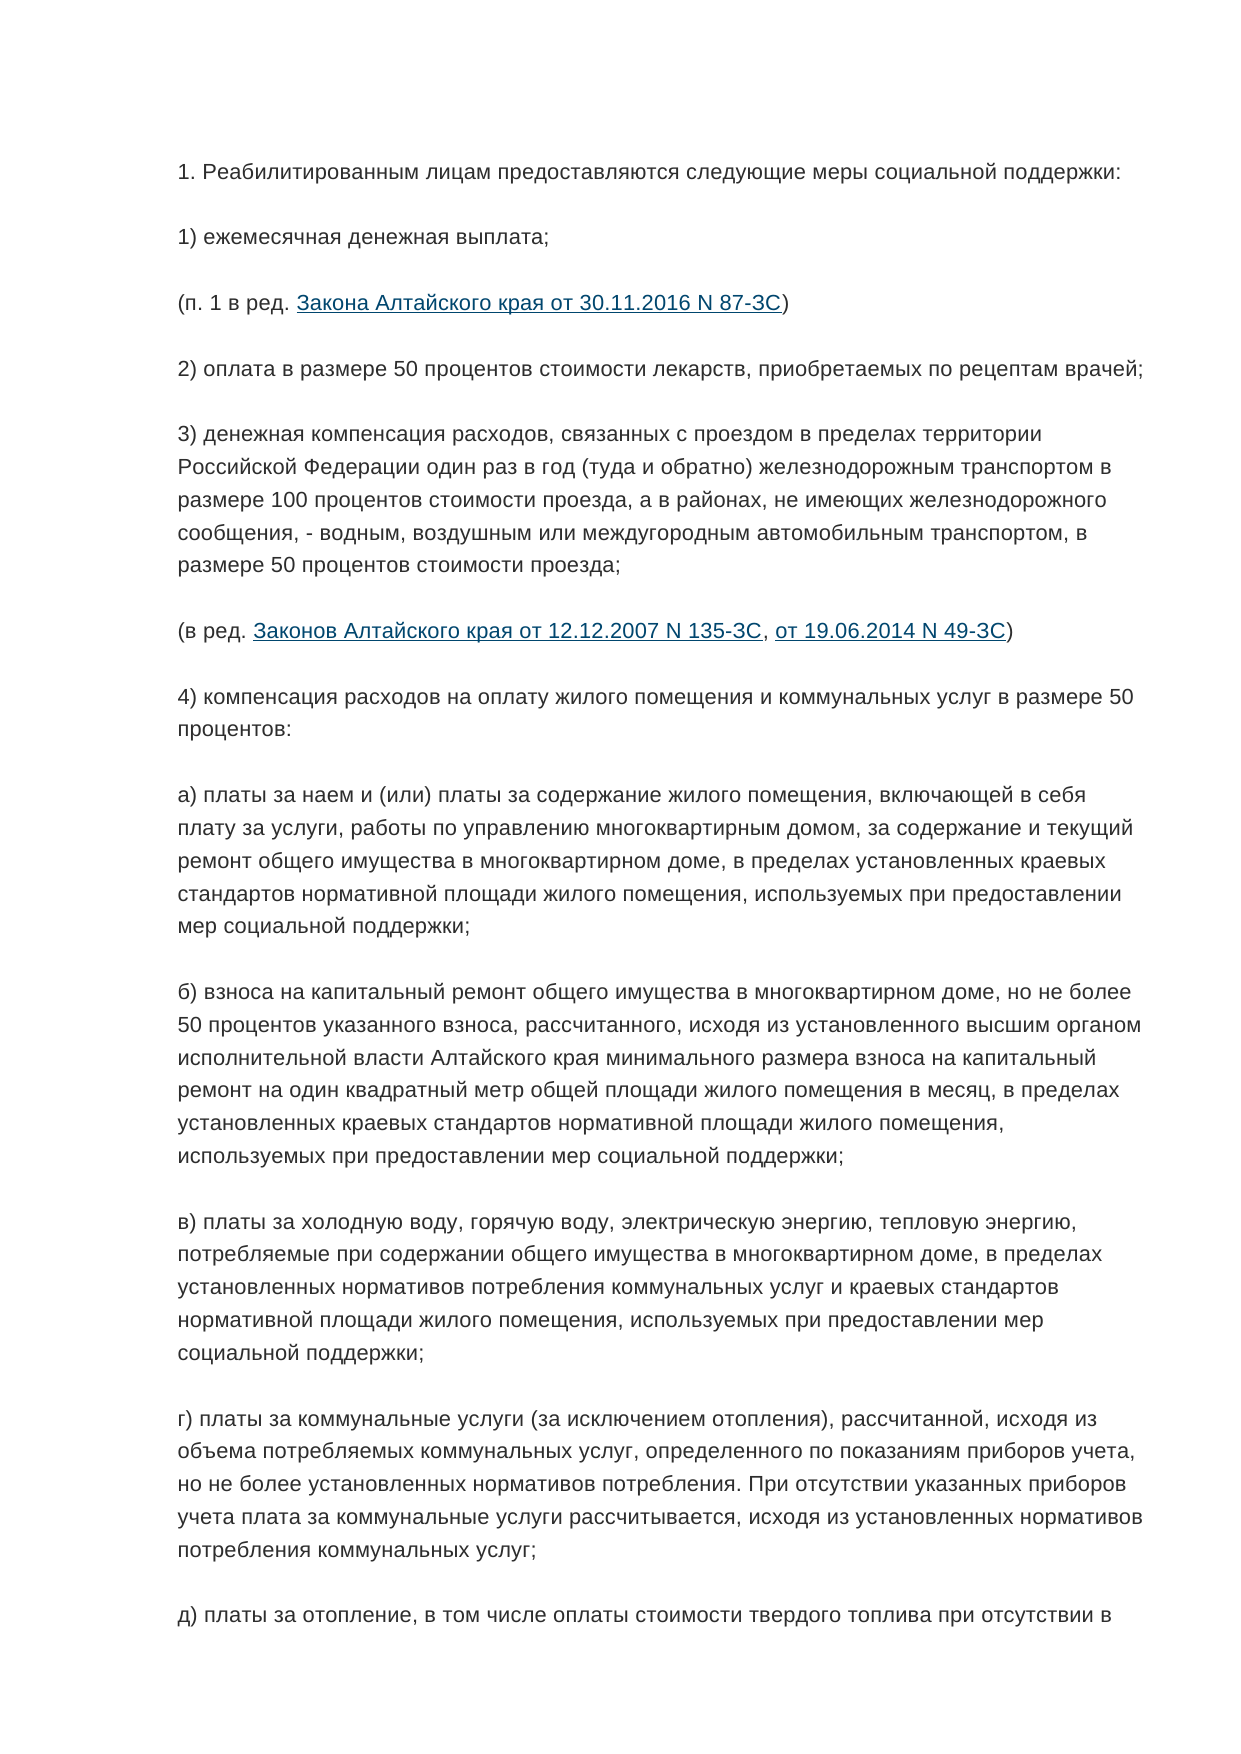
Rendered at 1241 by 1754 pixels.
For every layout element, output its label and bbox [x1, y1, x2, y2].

text [177, 118, 1152, 1627]
